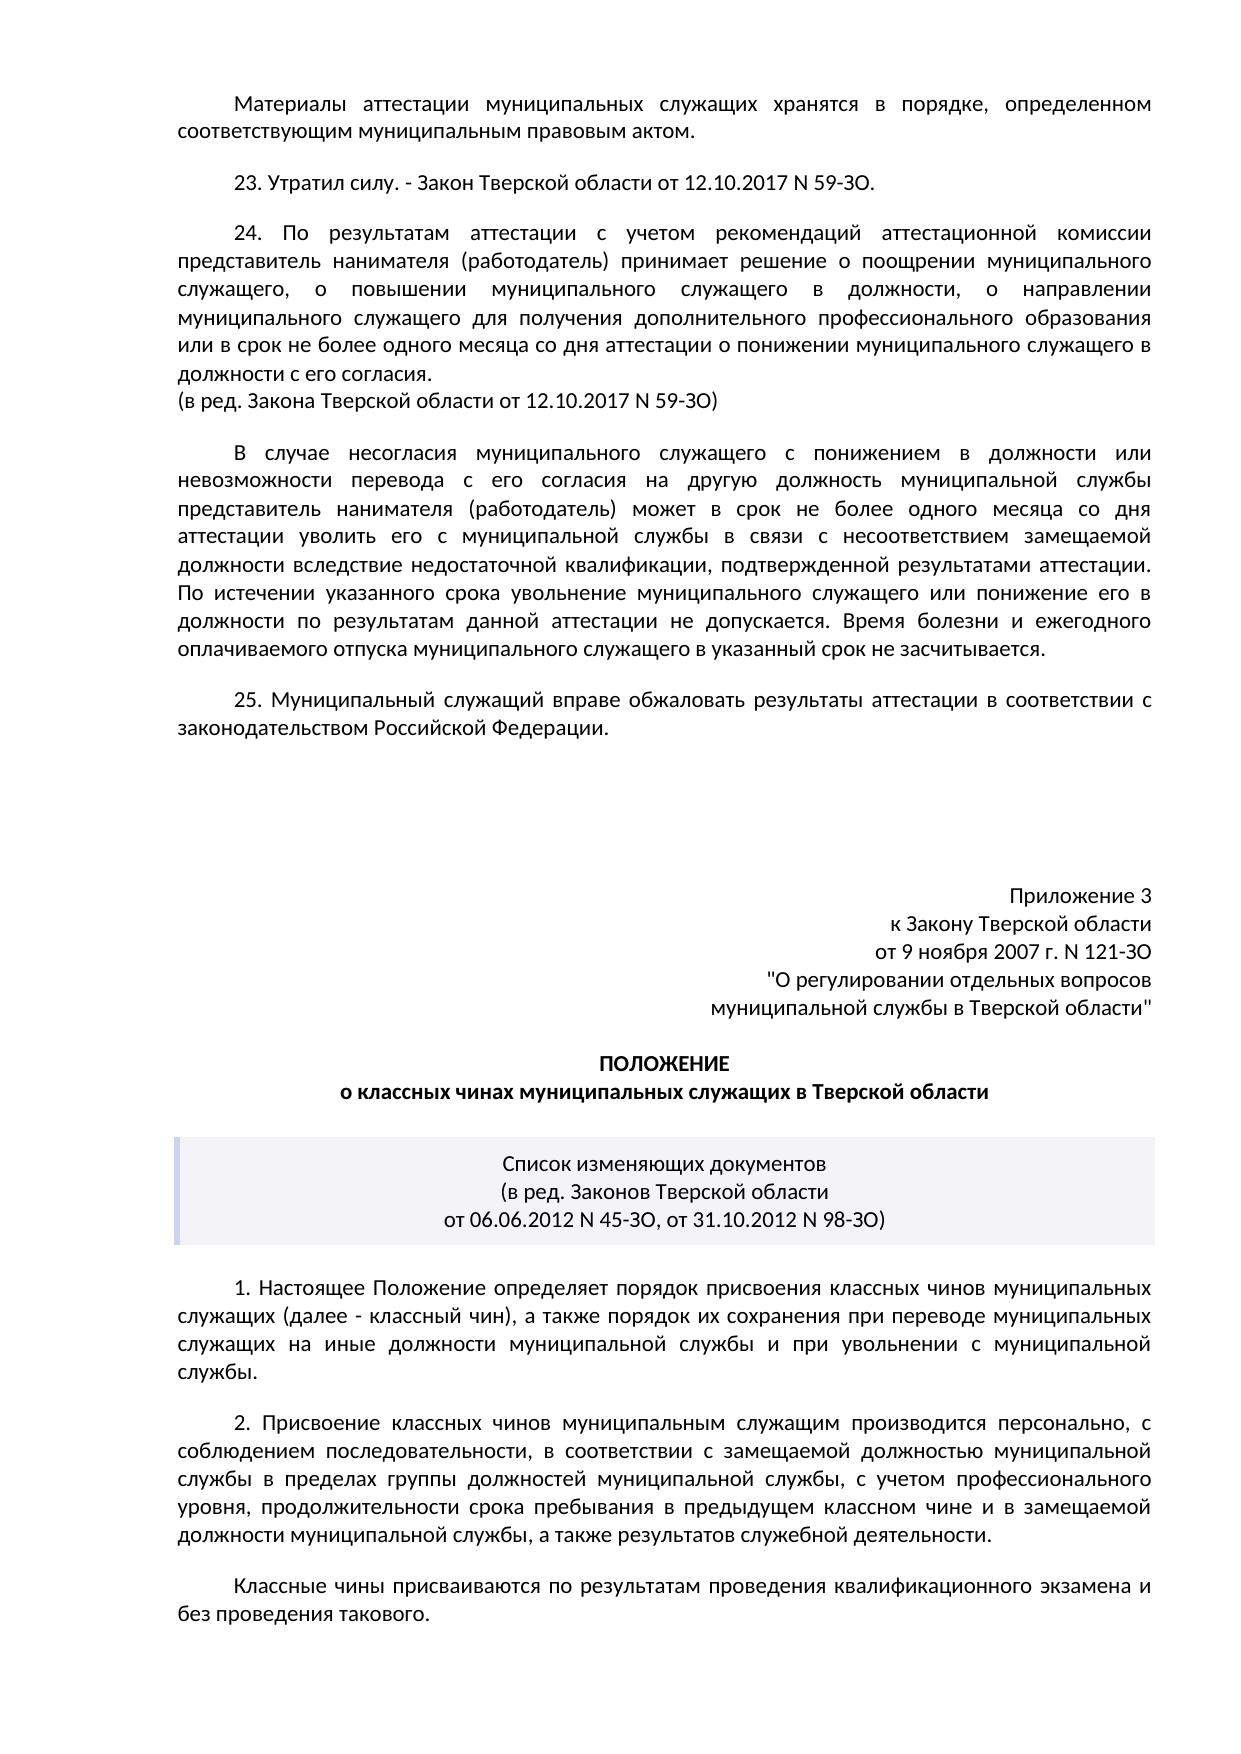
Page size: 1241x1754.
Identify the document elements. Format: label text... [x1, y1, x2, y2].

text 23. Утратил силу. - Закон Тверской области от 12.10.2017 N 59-ЗО. [177, 168, 1152, 196]
text к Закону Тверской области [177, 909, 1152, 937]
text 2. Присвоение классных чинов муниципальным служащим производится персонально, с соблюдением последовательности, в соответствии с замещаемой должностью муниципальной службы в пределах группы должностей муниципальной службы, с учетом профессионального уровня, продолжительности срока пребывания в предыдущем классном чине и в замещаемой должности муниципальной службы, а также результатов служебной деятельности. [177, 1408, 1152, 1548]
text 1. Настоящее Положение определяет порядок присвоения классных чинов муниципальных служащих (далее - классный чин), а также порядок их сохранения при переводе муниципальных служащих на иные должности муниципальной службы и при увольнении с муниципальной службы. [177, 1273, 1152, 1385]
title ПОЛОЖЕНИЕ [177, 1049, 1152, 1077]
text от 9 ноября 2007 г. N 121-ЗО [177, 937, 1152, 965]
text В случае несогласия муниципального служащего с понижением в должности или невозможности перевода с его согласия на другую должность муниципальной службы представитель нанимателя (работодатель) может в срок не более одного месяца со дня аттестации уволить его с муниципальной службы в связи с несоответствием замещаемой должности вследствие недостаточной квалификации, подтвержденной результатами аттестации. По истечении указанного срока увольнение муниципального служащего или понижение его в должности по результатам данной аттестации не допускается. Время болезни и ежегодного оплачиваемого отпуска муниципального служащего в указанный срок не засчитывается. [177, 438, 1152, 662]
text 25. Муниципальный служащий вправе обжаловать результаты аттестации в соответствии с законодательством Российской Федерации. [177, 685, 1152, 741]
text Классные чины присваиваются по результатам проведения квалификационного экзамена и без проведения такового. [177, 1571, 1152, 1627]
text Приложение 3 [177, 881, 1152, 909]
text (в ред. Закона Тверской области от 12.10.2017 N 59-ЗО) [177, 387, 1152, 415]
table_header Список изменяющих документов (в ред. Законов Тверской области от 06.06.2012 N 45-ЗО, от 31.10.2012 N 98-ЗО) [180, 1137, 1149, 1245]
text 24. По результатам аттестации с учетом рекомендаций аттестационной комиссии представитель нанимателя (работодатель) принимает решение о поощрении муниципального служащего, о повышении муниципального служащего в должности, о направлении муниципального служащего для получения дополнительного профессионального образования или в срок не более одного месяца со дня аттестации о понижении муниципального служащего в должности с его согласия. [177, 218, 1152, 387]
text Материалы аттестации муниципальных служащих хранятся в порядке, определенном соответствующим муниципальным правовым актом. [177, 89, 1152, 145]
text муниципальной службы в Тверской области" [177, 993, 1152, 1021]
title о классных чинах муниципальных служащих в Тверской области [177, 1077, 1152, 1105]
text "О регулировании отдельных вопросов [177, 965, 1152, 993]
